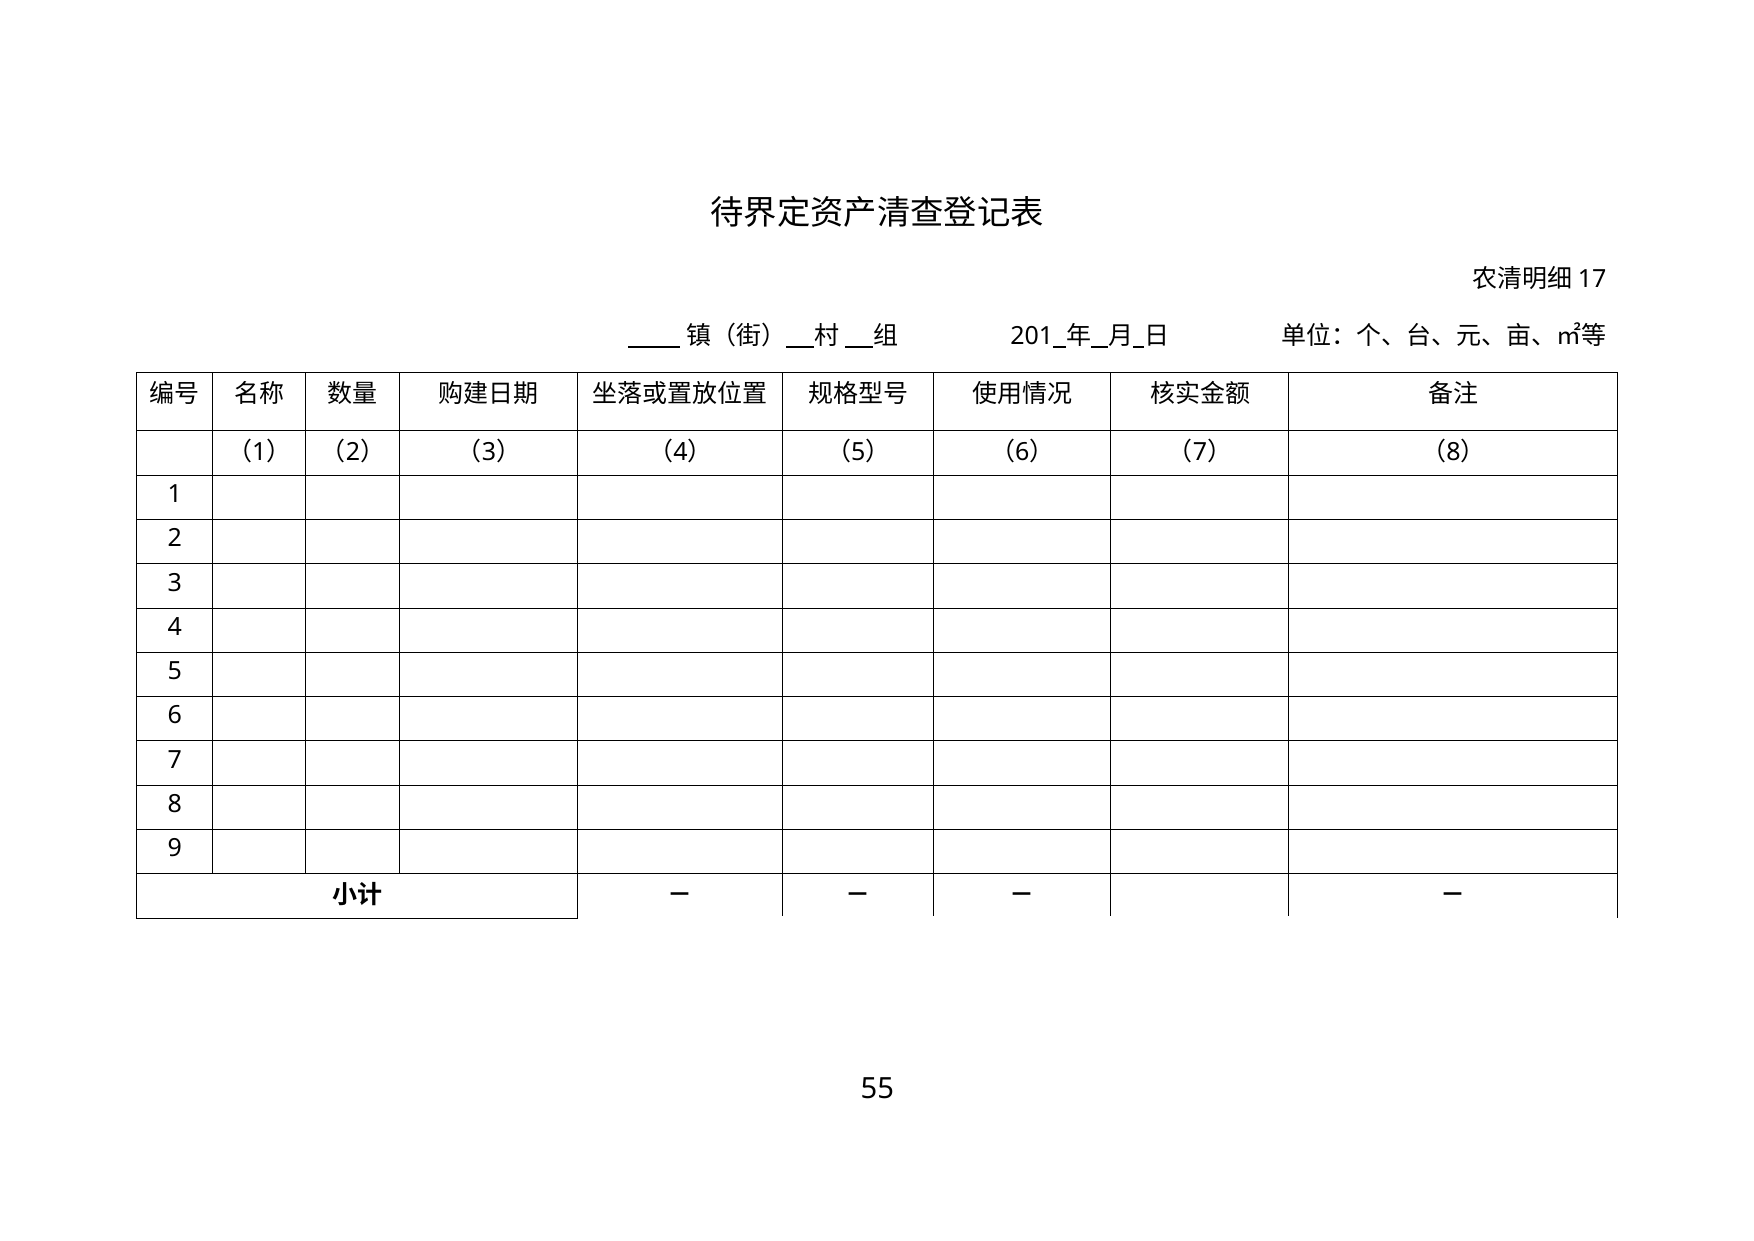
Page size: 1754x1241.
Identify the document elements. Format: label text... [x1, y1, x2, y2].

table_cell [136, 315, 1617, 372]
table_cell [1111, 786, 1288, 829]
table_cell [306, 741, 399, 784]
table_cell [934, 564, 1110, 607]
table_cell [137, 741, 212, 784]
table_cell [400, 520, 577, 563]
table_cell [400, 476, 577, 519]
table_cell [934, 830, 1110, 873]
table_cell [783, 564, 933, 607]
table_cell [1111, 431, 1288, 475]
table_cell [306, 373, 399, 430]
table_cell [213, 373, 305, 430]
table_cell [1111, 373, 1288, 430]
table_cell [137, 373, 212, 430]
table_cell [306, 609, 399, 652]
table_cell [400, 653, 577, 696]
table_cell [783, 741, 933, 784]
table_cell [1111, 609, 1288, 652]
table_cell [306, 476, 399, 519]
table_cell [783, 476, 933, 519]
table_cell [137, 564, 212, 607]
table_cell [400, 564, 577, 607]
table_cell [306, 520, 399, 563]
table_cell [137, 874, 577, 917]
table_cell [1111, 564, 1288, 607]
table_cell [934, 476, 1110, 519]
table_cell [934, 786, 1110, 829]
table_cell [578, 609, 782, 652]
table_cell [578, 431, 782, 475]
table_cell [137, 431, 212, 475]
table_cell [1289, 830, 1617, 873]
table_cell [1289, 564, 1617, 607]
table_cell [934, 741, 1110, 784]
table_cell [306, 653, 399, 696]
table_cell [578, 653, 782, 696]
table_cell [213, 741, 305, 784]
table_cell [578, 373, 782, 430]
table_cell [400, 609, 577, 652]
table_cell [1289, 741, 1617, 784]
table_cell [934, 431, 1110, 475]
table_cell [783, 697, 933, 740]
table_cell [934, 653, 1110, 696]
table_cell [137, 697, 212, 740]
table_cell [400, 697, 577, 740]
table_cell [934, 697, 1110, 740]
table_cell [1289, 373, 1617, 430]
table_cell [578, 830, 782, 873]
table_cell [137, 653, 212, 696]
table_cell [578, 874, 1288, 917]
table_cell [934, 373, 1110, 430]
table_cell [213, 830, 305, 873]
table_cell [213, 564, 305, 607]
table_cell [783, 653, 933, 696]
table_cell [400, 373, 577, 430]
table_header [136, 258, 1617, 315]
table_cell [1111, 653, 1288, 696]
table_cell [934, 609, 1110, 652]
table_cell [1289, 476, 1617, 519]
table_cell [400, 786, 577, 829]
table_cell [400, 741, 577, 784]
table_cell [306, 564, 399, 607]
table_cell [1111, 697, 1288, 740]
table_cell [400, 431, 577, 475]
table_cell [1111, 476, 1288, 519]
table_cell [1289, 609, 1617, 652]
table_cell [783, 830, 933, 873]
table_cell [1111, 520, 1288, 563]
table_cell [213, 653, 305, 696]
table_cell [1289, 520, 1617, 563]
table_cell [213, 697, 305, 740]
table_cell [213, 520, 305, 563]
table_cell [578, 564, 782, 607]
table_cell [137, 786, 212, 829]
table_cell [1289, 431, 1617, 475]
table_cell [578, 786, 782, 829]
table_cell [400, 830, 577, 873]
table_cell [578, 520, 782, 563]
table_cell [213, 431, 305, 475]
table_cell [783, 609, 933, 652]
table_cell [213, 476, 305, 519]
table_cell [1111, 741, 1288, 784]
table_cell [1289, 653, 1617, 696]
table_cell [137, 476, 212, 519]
text 待界定资产清查登记表 [148, 175, 1606, 237]
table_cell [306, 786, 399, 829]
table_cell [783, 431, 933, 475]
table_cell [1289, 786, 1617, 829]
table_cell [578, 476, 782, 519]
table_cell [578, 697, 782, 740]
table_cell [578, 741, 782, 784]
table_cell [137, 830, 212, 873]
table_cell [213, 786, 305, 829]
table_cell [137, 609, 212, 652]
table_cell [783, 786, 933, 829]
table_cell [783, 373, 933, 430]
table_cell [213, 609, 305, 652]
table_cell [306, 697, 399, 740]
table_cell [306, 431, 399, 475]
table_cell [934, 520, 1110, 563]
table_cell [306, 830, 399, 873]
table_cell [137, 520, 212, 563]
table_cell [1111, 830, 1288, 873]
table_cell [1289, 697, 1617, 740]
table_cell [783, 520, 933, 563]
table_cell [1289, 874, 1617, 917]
